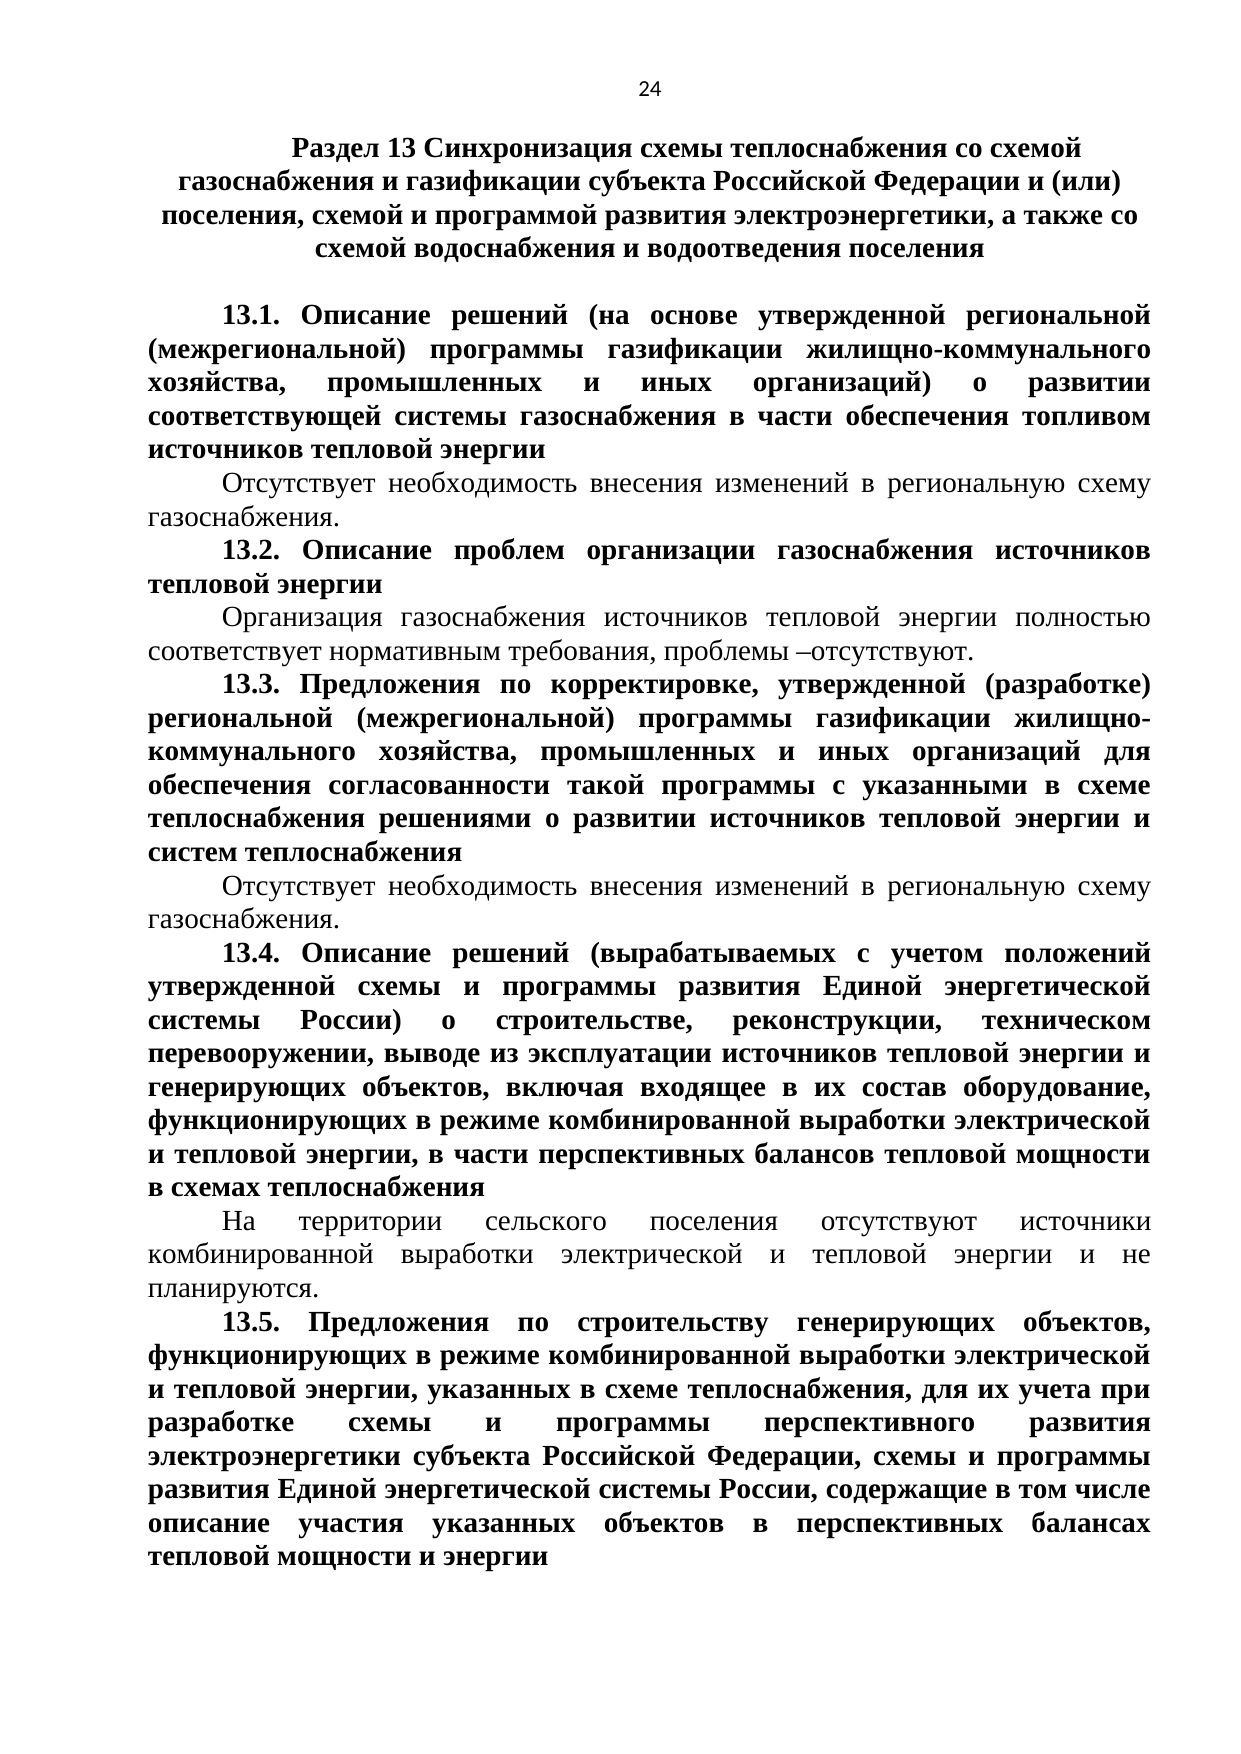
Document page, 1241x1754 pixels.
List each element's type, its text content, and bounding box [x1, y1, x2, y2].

text 13.4. Описание решений (вырабатываемых с учетом положений утвержденной схемы и программы развития Единой энергетической системы России) о строительстве, реконструкции, техническом перевооружении, выводе из эксплуатации источников тепловой энергии и генерирующих объектов, включая входящее в их состав оборудование, функционирующих в режиме комбинированной выработки электрической и тепловой энергии, в части перспективных балансов тепловой мощности в схемах теплоснабжения [148, 935, 1152, 1203]
text 13.1. Описание решений (на основе утвержденной региональной (межрегиональной) программы газификации жилищно-коммунального хозяйства, промышленных и иных организаций) о развитии соответствующей системы газоснабжения в части обеспечения топливом источников тепловой энергии [148, 297, 1152, 465]
text 13.3. Предложения по корректировке, утвержденной (разработке) региональной (межрегиональной) программы газификации жилищно-коммунального хозяйства, промышленных и иных организаций для обеспечения согласованности такой программы с указанными в схеме теплоснабжения решениями о развитии источников тепловой энергии и систем теплоснабжения [148, 666, 1152, 868]
text Раздел 13 Синхронизация схемы теплоснабжения со схемой газоснабжения и газификации субъекта Российской Федерации и (или) поселения, схемой и программой развития электроэнергетики, а также со схемой водоснабжения и водоотведения поселения [148, 130, 1152, 264]
text Организация газоснабжения источников тепловой энергии полностью соответствует нормативным требования, проблемы –отсутствуют. [148, 599, 1152, 666]
text На территории сельского поселения отсутствуют источники комбинированной выработки электрической и тепловой энергии и не планируются. [148, 1203, 1152, 1304]
text 13.2. Описание проблем организации газоснабжения источников тепловой энергии [148, 532, 1152, 599]
text Отсутствует необходимость внесения изменений в региональную схему газоснабжения. [148, 868, 1152, 935]
text 13.5. Предложения по строительству генерирующих объектов, функционирующих в режиме комбинированной выработки электрической и тепловой энергии, указанных в схеме теплоснабжения, для их учета при разработке схемы и программы перспективного развития электроэнергетики субъекта Российской Федерации, схемы и программы развития Единой энергетической системы России, содержащие в том числе описание участия указанных объектов в перспективных балансах тепловой мощности и энергии [148, 1304, 1152, 1572]
text Отсутствует необходимость внесения изменений в региональную схему газоснабжения. [148, 465, 1152, 532]
